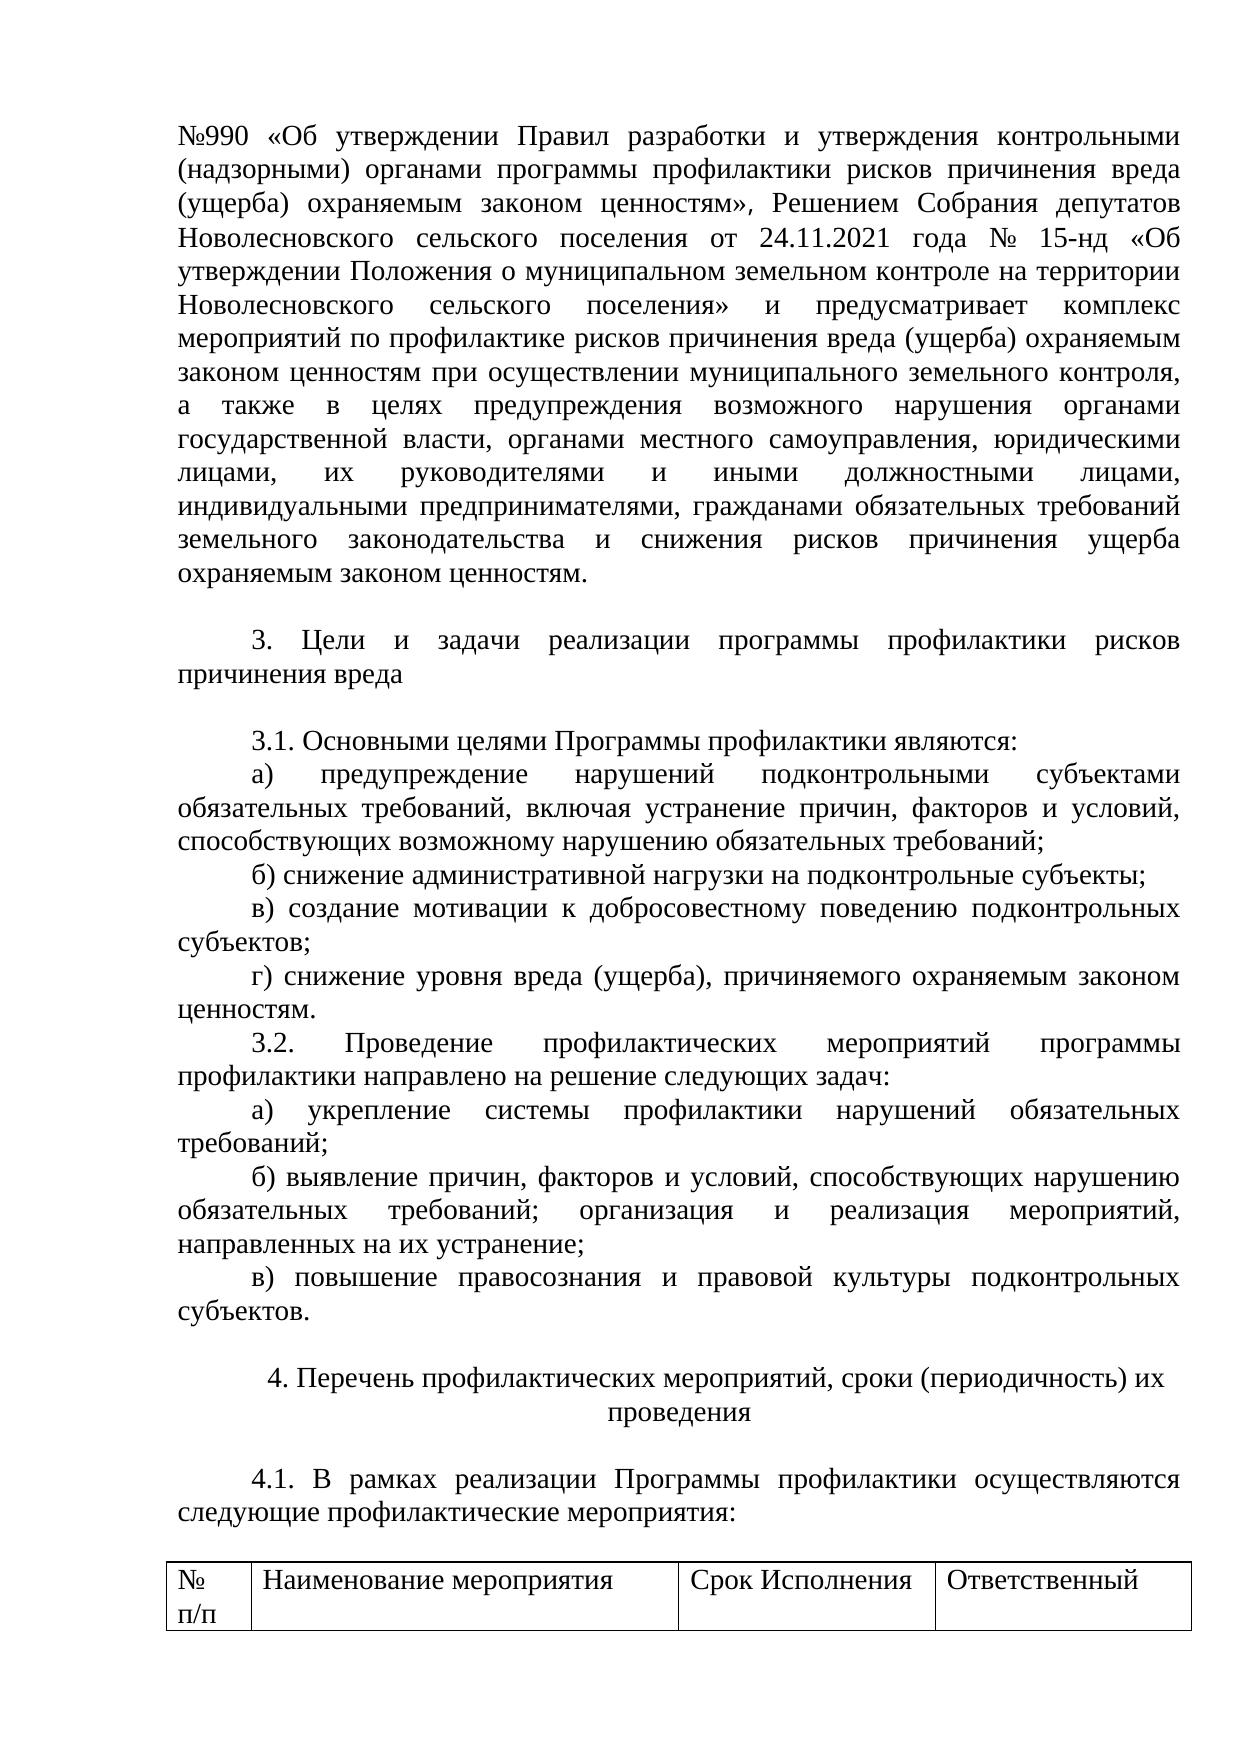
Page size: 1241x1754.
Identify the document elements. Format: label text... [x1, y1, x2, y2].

text а) укрепление системы профилактики нарушений обязательных требований; [177, 1092, 1181, 1159]
table_header Ответственный [936, 1563, 1191, 1629]
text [177, 118, 1181, 589]
text 3. Цели и задачи реализации программы профилактики рисков причинения вреда [177, 622, 1181, 689]
table_header № п/п [167, 1563, 251, 1629]
text 3.1. Основными целями Программы профилактики являются: [177, 723, 1181, 756]
table_header Срок Исполнения [679, 1563, 935, 1629]
text в) создание мотивации к добросовестному поведению подконтрольных субъектов; [177, 891, 1181, 958]
table_header Наименование мероприятия [252, 1563, 678, 1629]
text г) снижение уровня вреда (ущерба), причиняемого охраняемым законом ценностям. [177, 958, 1181, 1025]
text б) выявление причин, факторов и условий, способствующих нарушению обязательных требований; организация и реализация мероприятий, направленных на их устранение; [177, 1159, 1181, 1259]
text 4. Перечень профилактических мероприятий, сроки (периодичность) их проведения [177, 1360, 1181, 1427]
text в) повышение правосознания и правовой культуры подконтрольных субъектов. [177, 1259, 1181, 1327]
text 3.2. Проведение профилактических мероприятий программы профилактики направлено на решение следующих задач: [177, 1025, 1181, 1092]
text 4.1. В рамках реализации Программы профилактики осуществляются следующие профилактические мероприятия: [177, 1461, 1181, 1528]
text а) предупреждение нарушений подконтрольными субъектами обязательных требований, включая устранение причин, факторов и условий, способствующих возможному нарушению обязательных требований; [177, 756, 1181, 857]
text б) снижение административной нагрузки на подконтрольные субъекты; [177, 857, 1181, 891]
